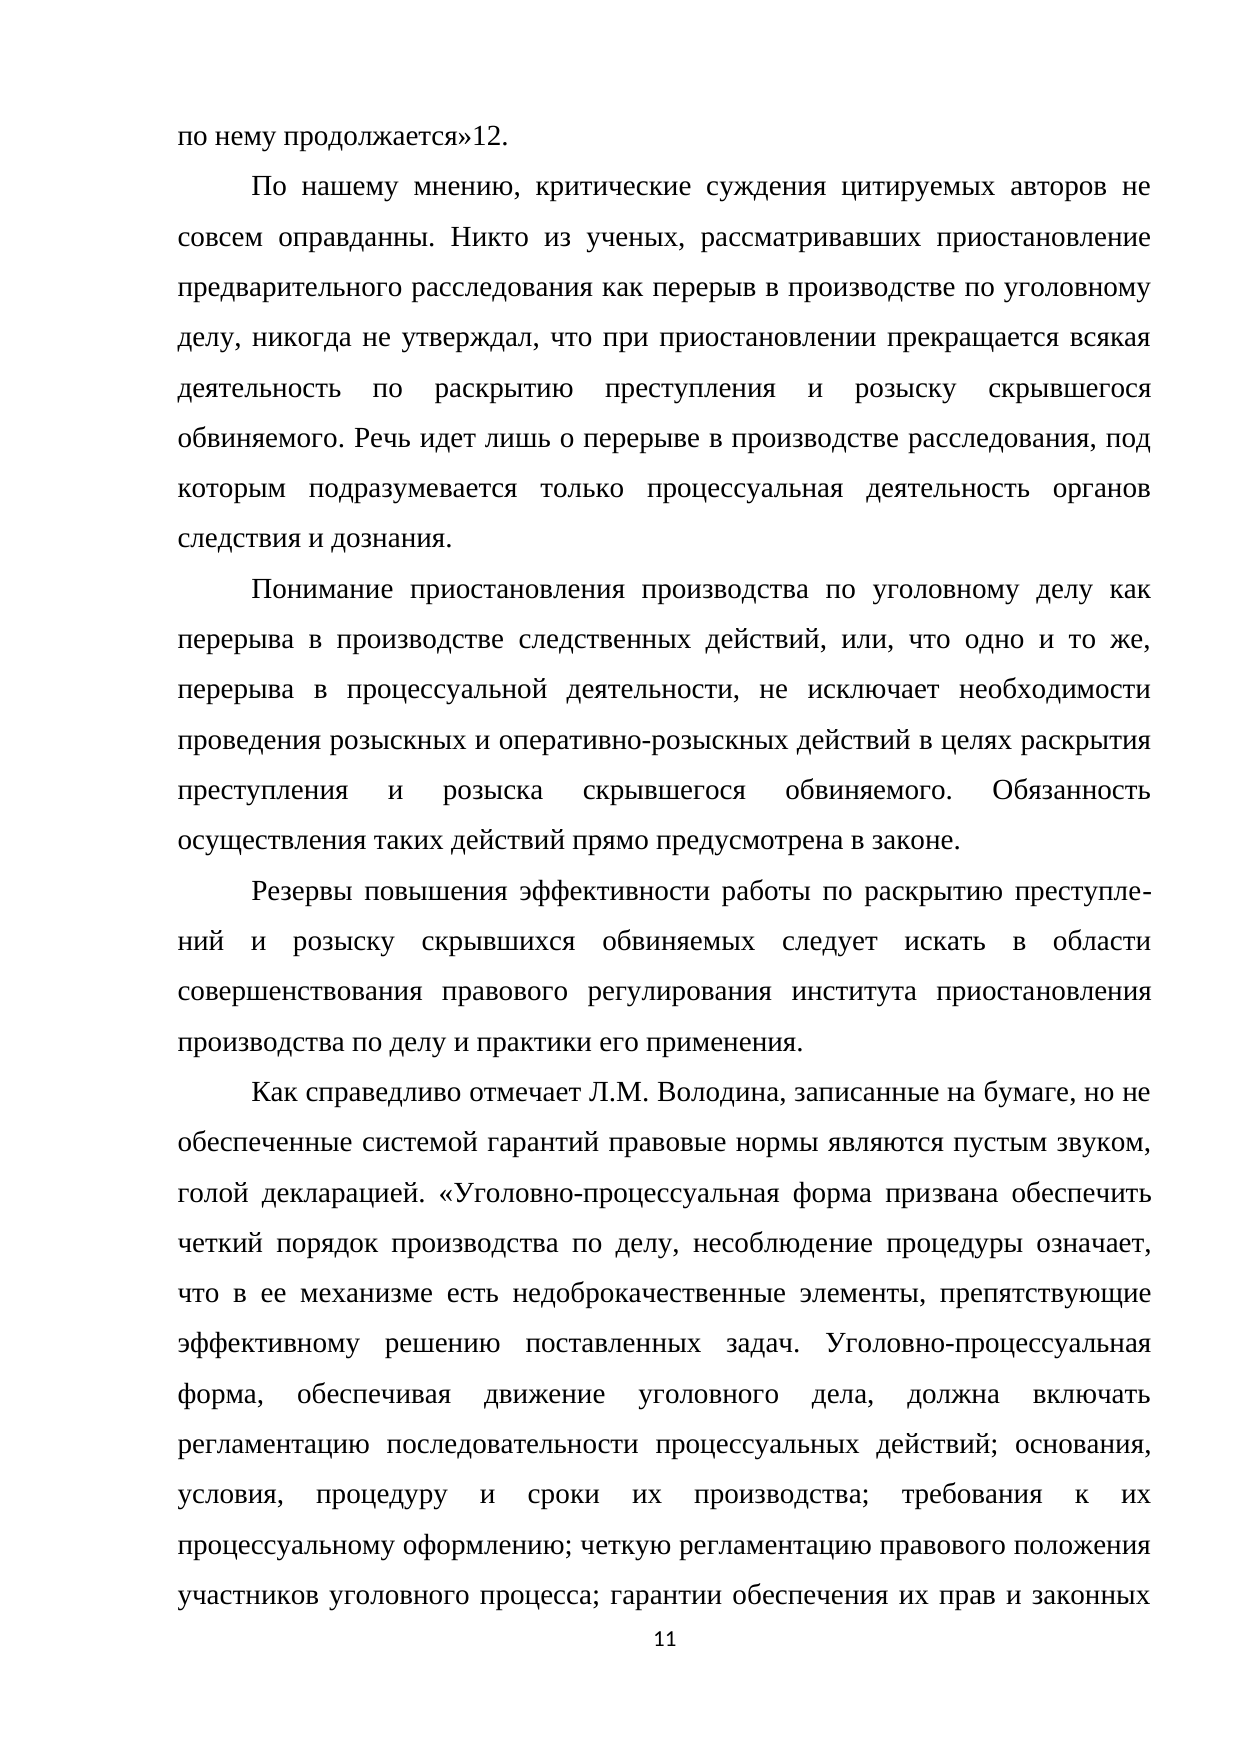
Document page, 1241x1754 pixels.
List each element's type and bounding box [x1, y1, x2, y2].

text [177, 118, 1152, 1611]
